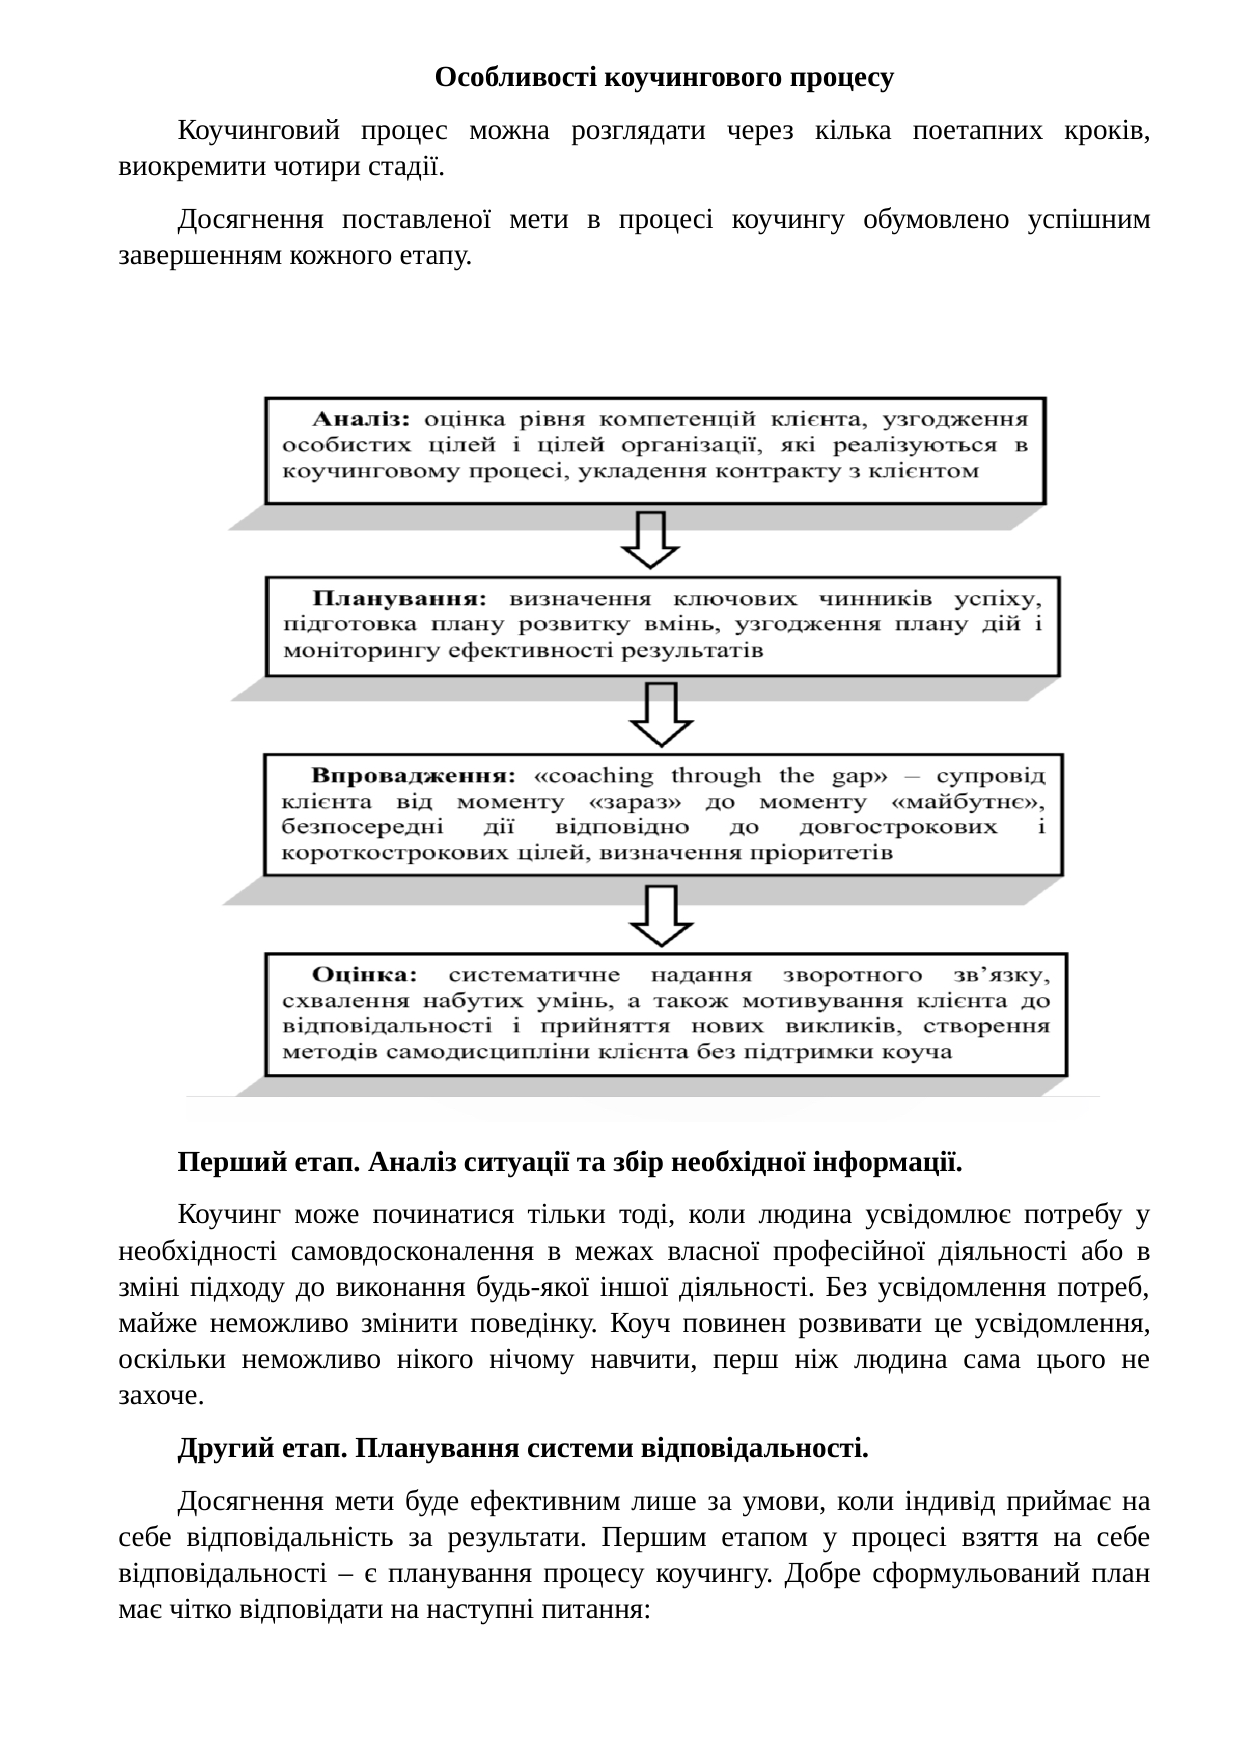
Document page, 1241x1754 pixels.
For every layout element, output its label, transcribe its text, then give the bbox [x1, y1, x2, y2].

text Коучинг може починатися тільки тоді, коли людина усвідомлює потребу у необхідності самовдосконалення в межах власної професійної діяльності або в зміні підходу до виконання будь-якої іншої діяльності. Без усвідомлення потреб, майже неможливо змінити поведінку. Коуч повинен розвивати це усвідомлення, оскільки неможливо нікого нічому навчити, перш ніж людина сама цього не захоче. [118, 1197, 1152, 1411]
picture [186, 353, 1100, 1122]
text Досягнення поставленої мети в процесі коучингу обумовлено успішним завершенням кожного етапу. [118, 201, 1152, 271]
text Коучинговий процес можна розглядати через кілька поетапних кроків, виокремити чотири стадії. [118, 112, 1152, 182]
text Досягнення мети буде ефективним лише за умови, коли індивід приймає на себе відповідальність за результати. Першим етапом у процесі взяття на себе відповідальності – є планування процесу коучингу. Добре сформульований план має чітко відповідати на наступні питання: [118, 1483, 1152, 1625]
text Особливості коучингового процесу [118, 59, 1152, 93]
text Другий етап. Планування системи відповідальності. [118, 1430, 1152, 1464]
